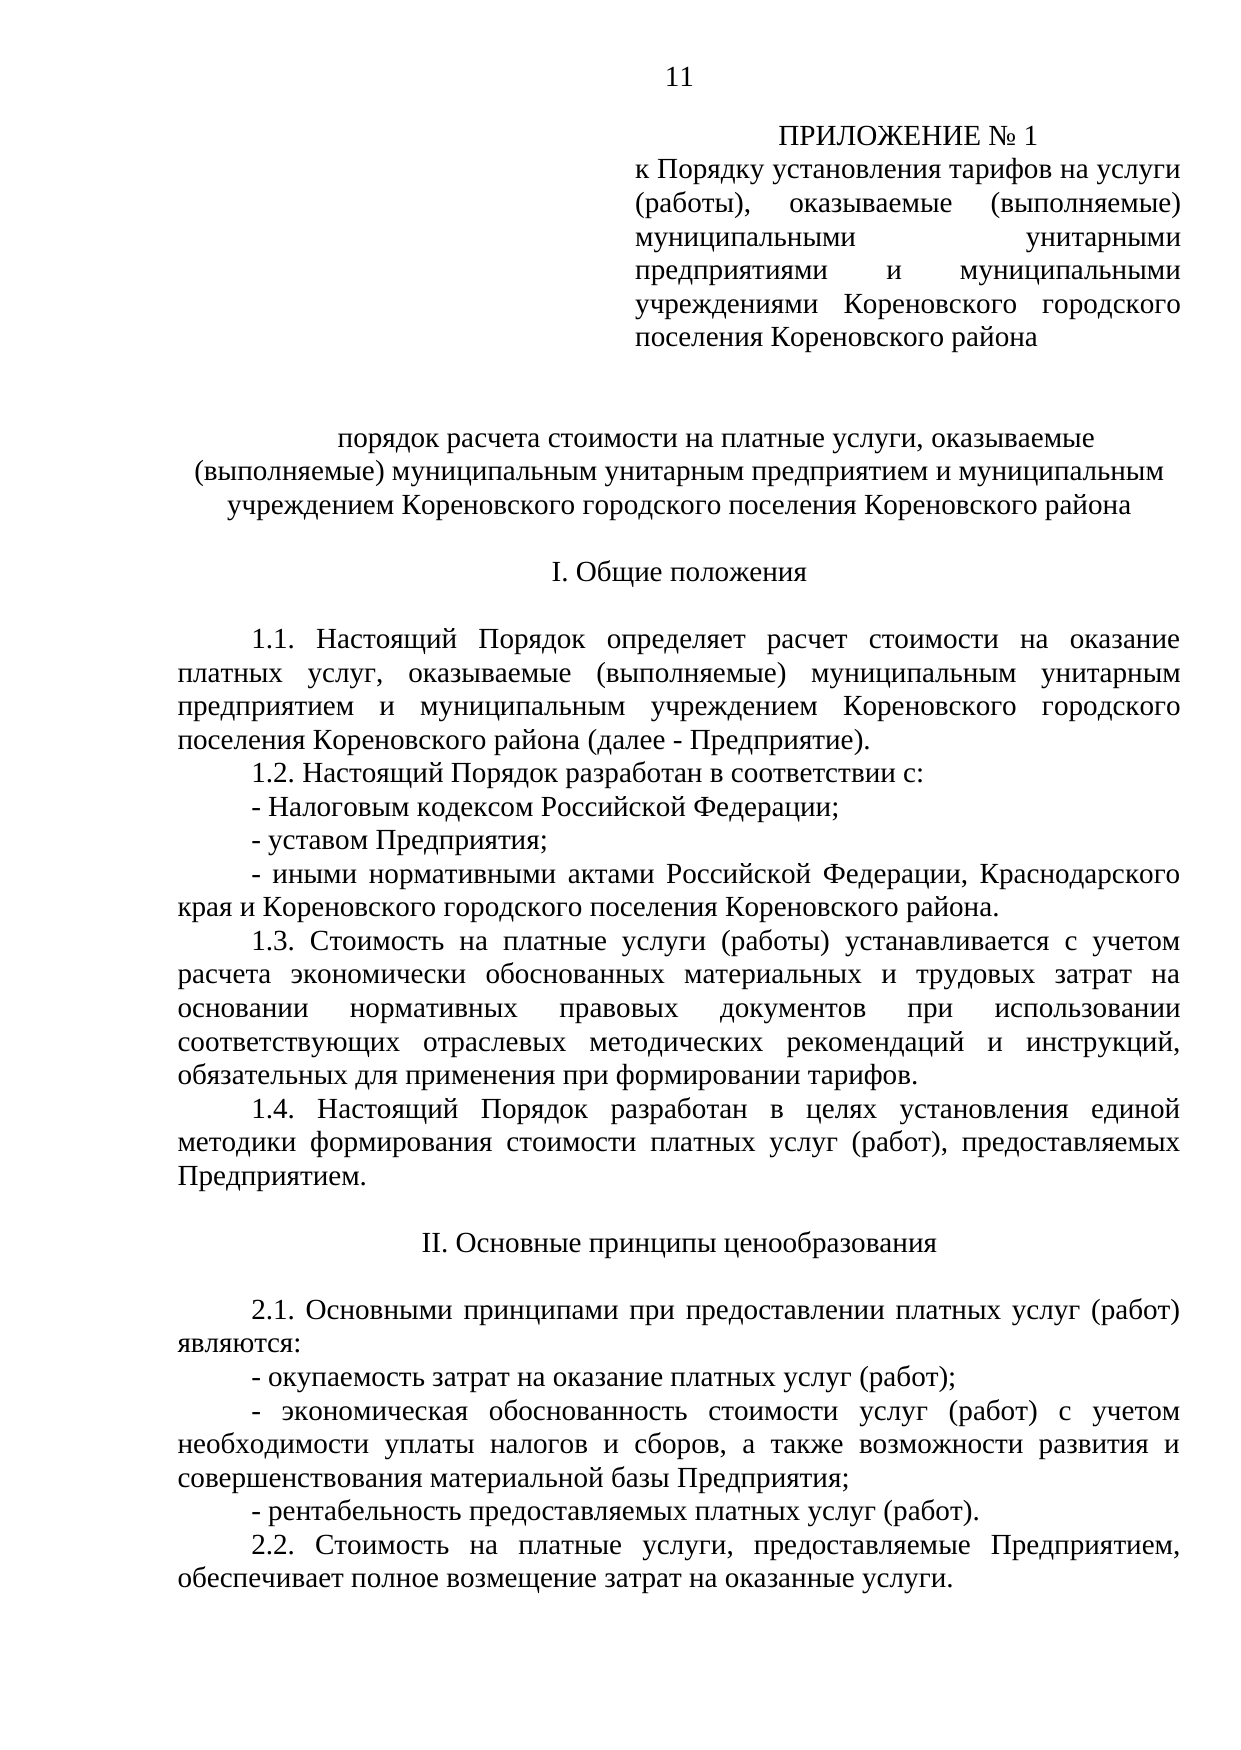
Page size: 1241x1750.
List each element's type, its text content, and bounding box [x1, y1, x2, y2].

text I. Общие положения [177, 554, 1181, 588]
text 1.2. Настоящий Порядок разработан в соответствии с: [177, 755, 1181, 789]
text - окупаемость затрат на оказание платных услуг (работ); [177, 1359, 1181, 1393]
text 2.2. Стоимость на платные услуги, предоставляемые Предприятием, обеспечивает полное возмещение затрат на оказанные услуги. [177, 1527, 1181, 1594]
text 1.4. Настоящий Порядок разработан в целях установления единой методики формирования стоимости платных услуг (работ), предоставляемых Предприятием. [177, 1091, 1181, 1191]
text - уставом Предприятия; [177, 822, 1181, 856]
text - экономическая обоснованность стоимости услуг (работ) с учетом необходимости уплаты налогов и сборов, а также возможности развития и совершенствования материальной базы Предприятия; [177, 1393, 1181, 1493]
text II. Основные принципы ценообразования [177, 1225, 1181, 1258]
text ПРИЛОЖЕНИЕ № 1 [635, 118, 1181, 152]
text - рентабельность предоставляемых платных услуг (работ). [177, 1493, 1181, 1527]
text 1.3. Стоимость на платные услуги (работы) устанавливается с учетом расчета экономически обоснованных материальных и трудовых затрат на основании нормативных правовых документов при использовании соответствующих отраслевых методических рекомендаций и инструкций, обязательных для применения при формировании тарифов. [177, 923, 1181, 1091]
text - Налоговым кодексом Российской Федерации; [177, 789, 1181, 822]
text к Порядку установления тарифов на услуги (работы), оказываемые (выполняемые) муниципальными унитарными предприятиями и муниципальными учреждениями Кореновского городского поселения Кореновского района [635, 152, 1181, 353]
text порядок расчета стоимости на платные услуги, оказываемые (выполняемые) муниципальным унитарным предприятием и муниципальным учреждением Кореновского городского поселения Кореновского района [177, 420, 1181, 521]
text 1.1. Настоящий Порядок определяет расчет стоимости на оказание платных услуг, оказываемые (выполняемые) муниципальным унитарным предприятием и муниципальным учреждением Кореновского городского поселения Кореновского района (далее - Предприятие). [177, 621, 1181, 755]
text 2.1. Основными принципами при предоставлении платных услуг (работ) являются: [177, 1292, 1181, 1359]
text - иными нормативными актами Российской Федерации, Краснодарского края и Кореновского городского поселения Кореновского района. [177, 856, 1181, 923]
